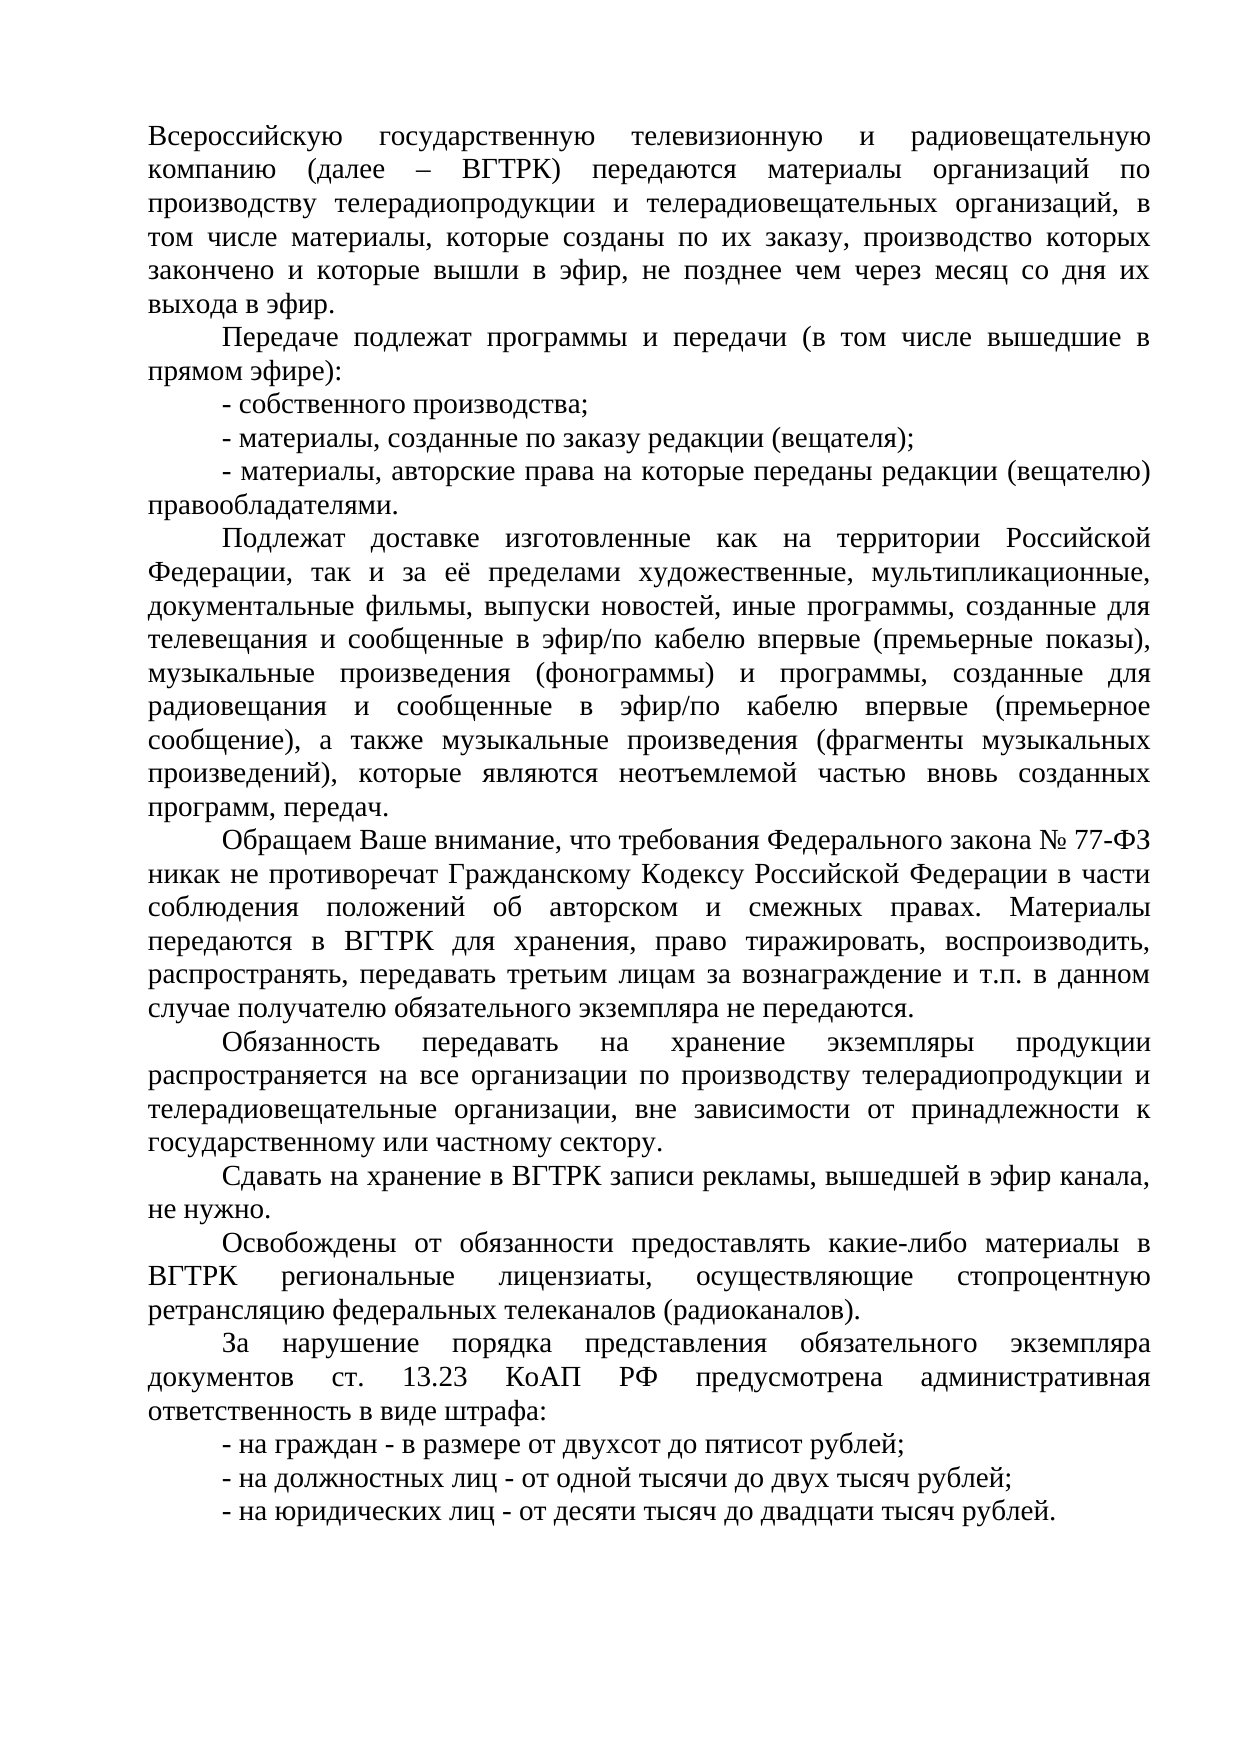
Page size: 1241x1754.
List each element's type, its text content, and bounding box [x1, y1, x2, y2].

text - на юридических лиц - от десяти тысяч до двадцати тысяч рублей. [148, 1493, 1152, 1527]
text Передаче подлежат программы и передачи (в том числе вышедшие в прямом эфире): [148, 319, 1152, 386]
text Обязанность передавать на хранение экземпляры продукции распространяется на все организации по производству телерадиопродукции и телерадиовещательные организации, вне зависимости от принадлежности к государственному или частному сектору. [148, 1024, 1152, 1158]
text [148, 118, 1152, 319]
text Освобождены от обязанности предоставлять какие-либо материалы в ВГТРК региональные лицензиаты, осуществляющие стопроцентную ретрансляцию федеральных телеканалов (радиоканалов). [148, 1225, 1152, 1326]
text - на должностных лиц - от одной тысячи до двух тысяч рублей; [148, 1460, 1152, 1493]
text Сдавать на хранение в ВГТРК записи рекламы, вышедшей в эфир канала, не нужно. [148, 1158, 1152, 1225]
text - материалы, созданные по заказу редакции (вещателя); [148, 420, 1152, 453]
text Подлежат доставке изготовленные как на территории Российской Федерации, так и за её пределами художественные, мультипликационные, документальные фильмы, выпуски новостей, иные программы, созданные для телевещания и сообщенные в эфир/по кабелю впервые (премьерные показы), музыкальные произведения (фонограммы) и программы, созданные для радиовещания и сообщенные в эфир/по кабелю впервые (премьерное сообщение), а также музыкальные произведения (фрагменты музыкальных произведений), которые являются неотъемлемой частью вновь созданных программ, передач. [148, 521, 1152, 822]
text Обращаем Ваше внимание, что требования Федерального закона № 77-ФЗ никак не противоречат Гражданскому Кодексу Российской Федерации в части соблюдения положений об авторском и смежных правах. Материалы передаются в ВГТРК для хранения, право тиражировать, воспроизводить, распространять, передавать третьим лицам за вознаграждение и т.п. в данном случае получателю обязательного экземпляра не передаются. [148, 822, 1152, 1024]
text За нарушение порядка представления обязательного экземпляра документов ст. 13.23 КоАП РФ предусмотрена административная ответственность в виде штрафа: [148, 1326, 1152, 1426]
text - материалы, авторские права на которые переданы редакции (вещателю) правообладателями. [148, 453, 1152, 521]
text - на граждан - в размере от двухсот до пятисот рублей; [148, 1426, 1152, 1460]
text - собственного производства; [148, 386, 1152, 420]
